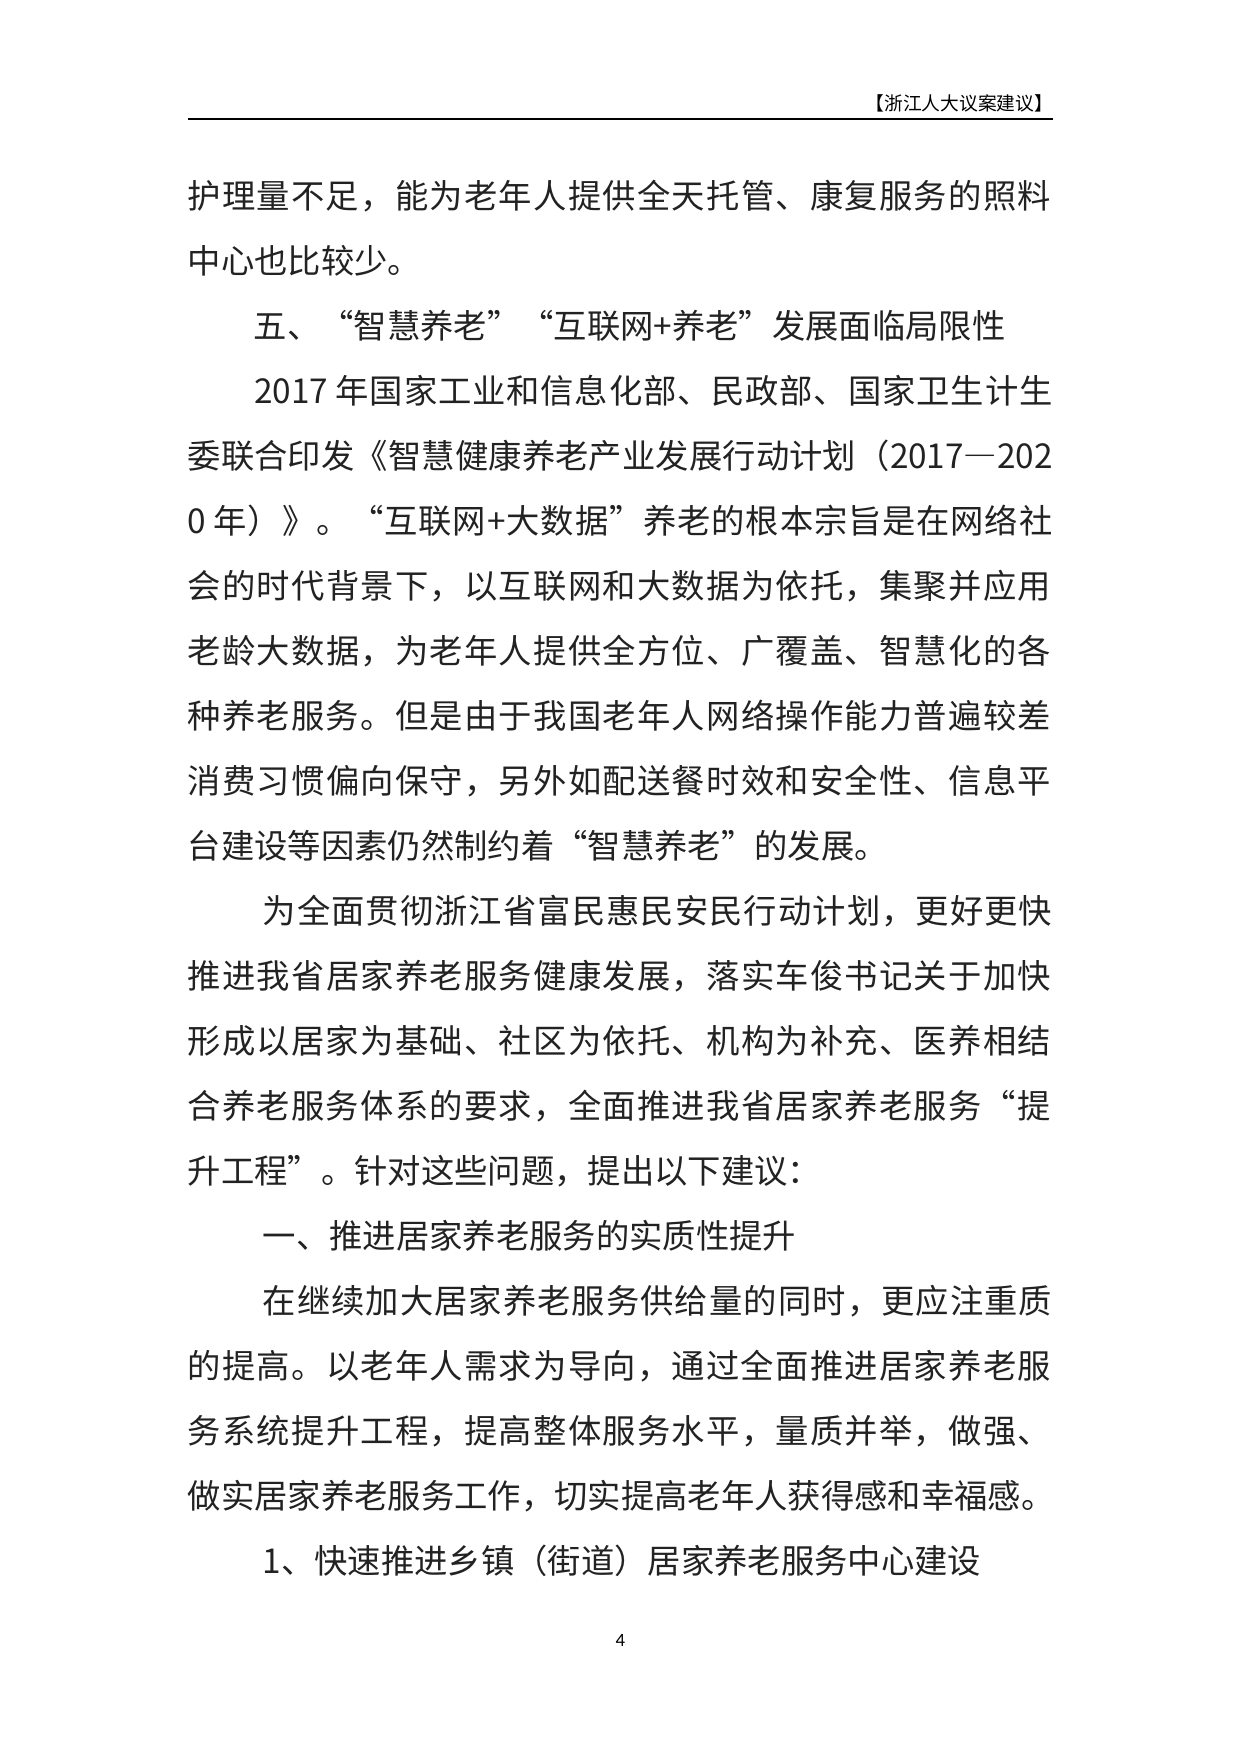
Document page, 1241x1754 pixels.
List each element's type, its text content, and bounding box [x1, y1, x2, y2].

text 一、推进居家养老服务的实质性提升 [187, 1202, 1053, 1267]
text 在继续加大居家养老服务供给量的同时，更应注重质的提高。以老年人需求为导向，通过全面推进居家养老服务系统提升工程，提高整体服务水平，量质并举，做强、做实居家养老服务工作，切实提高老年人获得感和幸福感。 [187, 1267, 1053, 1527]
text 五、“智慧养老”“互联网+养老”发展面临局限性 [187, 292, 1053, 357]
text 1、快速推进乡镇（街道）居家养老服务中心建设 [187, 1527, 1053, 1592]
text 为全面贯彻浙江省富民惠民安民行动计划，更好更快推进我省居家养老服务健康发展，落实车俊书记关于加快形成以居家为基础、社区为依托、机构为补充、医养相结合养老服务体系的要求，全面推进我省居家养老服务“提升工程”。针对这些问题，提出以下建议： [187, 877, 1053, 1202]
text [187, 162, 1053, 292]
text 2017年国家工业和信息化部、民政部、国家卫生计生委联合印发《智慧健康养老产业发展行动计划（2017—2020年）》。“互联网+大数据”养老的根本宗旨是在网络社会的时代背景下，以互联网和大数据为依托，集聚并应用老龄大数据，为老年人提供全方位、广覆盖、智慧化的各种养老服务。但是由于我国老年人网络操作能力普遍较差，消费习惯偏向保守，另外如配送餐时效和安全性、信息平台建设等因素仍然制约着“智慧养老”的发展。 [187, 357, 1053, 877]
